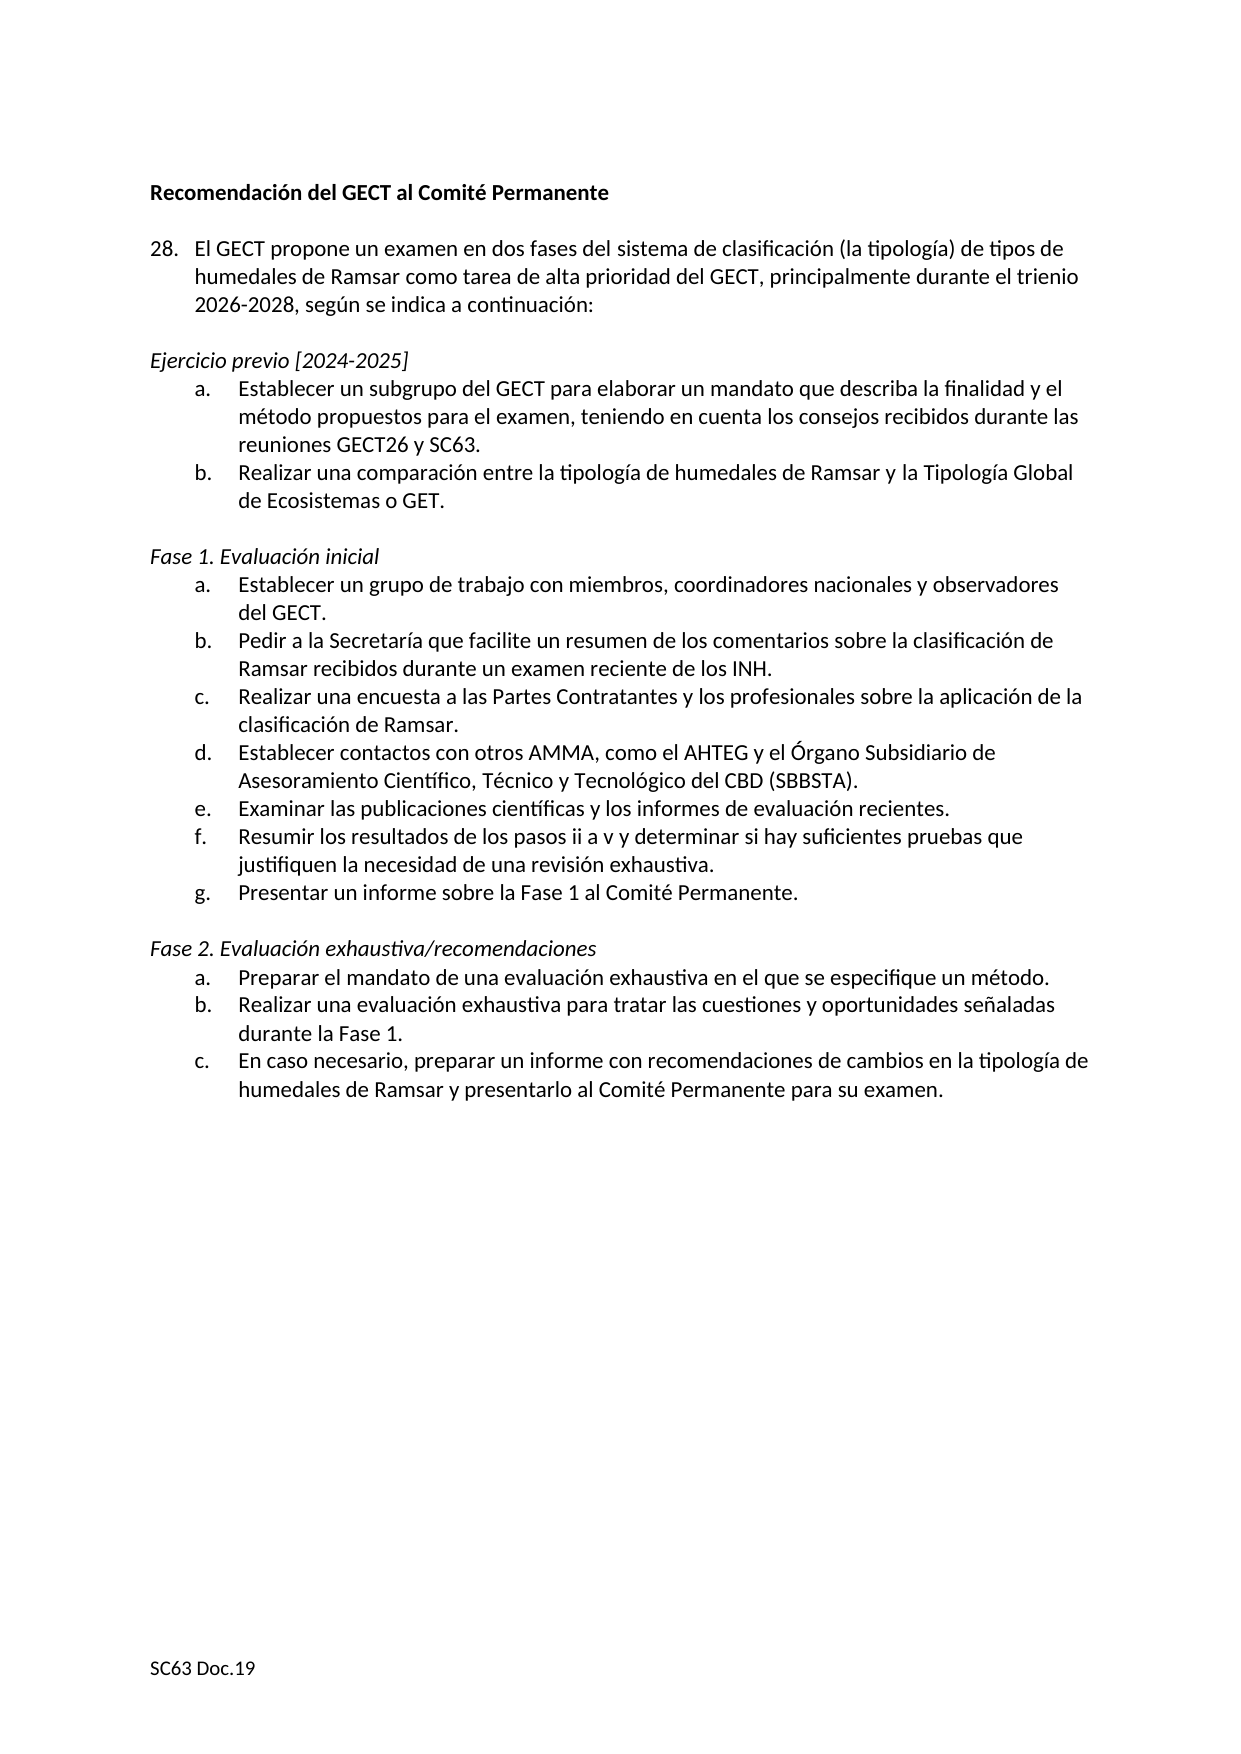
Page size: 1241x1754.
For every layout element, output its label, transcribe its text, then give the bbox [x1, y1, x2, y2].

text Ejercicio previo [2024-2025] [150, 346, 1090, 374]
text Fase 2. Evaluación exhaustiva/recomendaciones [150, 934, 1090, 963]
text Fase 1. Evaluación inicial [150, 542, 1090, 570]
text 28. El GECT propone un examen en dos fases del sistema de clasificación (la tipología) de tipos de humedales de Ramsar como tarea de alta prioridad del GECT, principalmente durante el trienio 2026-2028, según se indica a continuación: [150, 234, 1090, 318]
list Preparar el mandato de una evaluación exhaustiva en el que se especifique un método. [194, 963, 1090, 991]
list Resumir los resultados de los pasos ii a v y determinar si hay suficientes pruebas que justifiquen la necesidad de una revisión exhaustiva. [194, 822, 1090, 878]
list Pedir a la Secretaría que facilite un resumen de los comentarios sobre la clasificación de Ramsar recibidos durante un examen reciente de los INH. [194, 626, 1090, 682]
list Examinar las publicaciones científicas y los informes de evaluación recientes. [194, 794, 1090, 822]
list Realizar una comparación entre la tipología de humedales de Ramsar y la Tipología Global de Ecosistemas o GET. [194, 458, 1090, 514]
list Presentar un informe sobre la Fase 1 al Comité Permanente. [194, 878, 1090, 907]
list Realizar una evaluación exhaustiva para tratar las cuestiones y oportunidades señaladas durante la Fase 1. [194, 991, 1090, 1047]
list Establecer un grupo de trabajo con miembros, coordinadores nacionales y observadores del GECT. [194, 570, 1090, 626]
list Realizar una encuesta a las Partes Contratantes y los profesionales sobre la aplicación de la clasificación de Ramsar. [194, 682, 1090, 738]
text Recomendación del GECT al Comité Permanente [150, 178, 1090, 206]
list Establecer un subgrupo del GECT para elaborar un mandato que describa la finalidad y el método propuestos para el examen, teniendo en cuenta los consejos recibidos durante las reuniones GECT26 y SC63. [194, 374, 1090, 458]
list En caso necesario, preparar un informe con recomendaciones de cambios en la tipología de humedales de Ramsar y presentarlo al Comité Permanente para su examen. [194, 1047, 1090, 1103]
list Establecer contactos con otros AMMA, como el AHTEG y el Órgano Subsidiario de Asesoramiento Científico, Técnico y Tecnológico del CBD (SBBSTA). [194, 738, 1090, 794]
